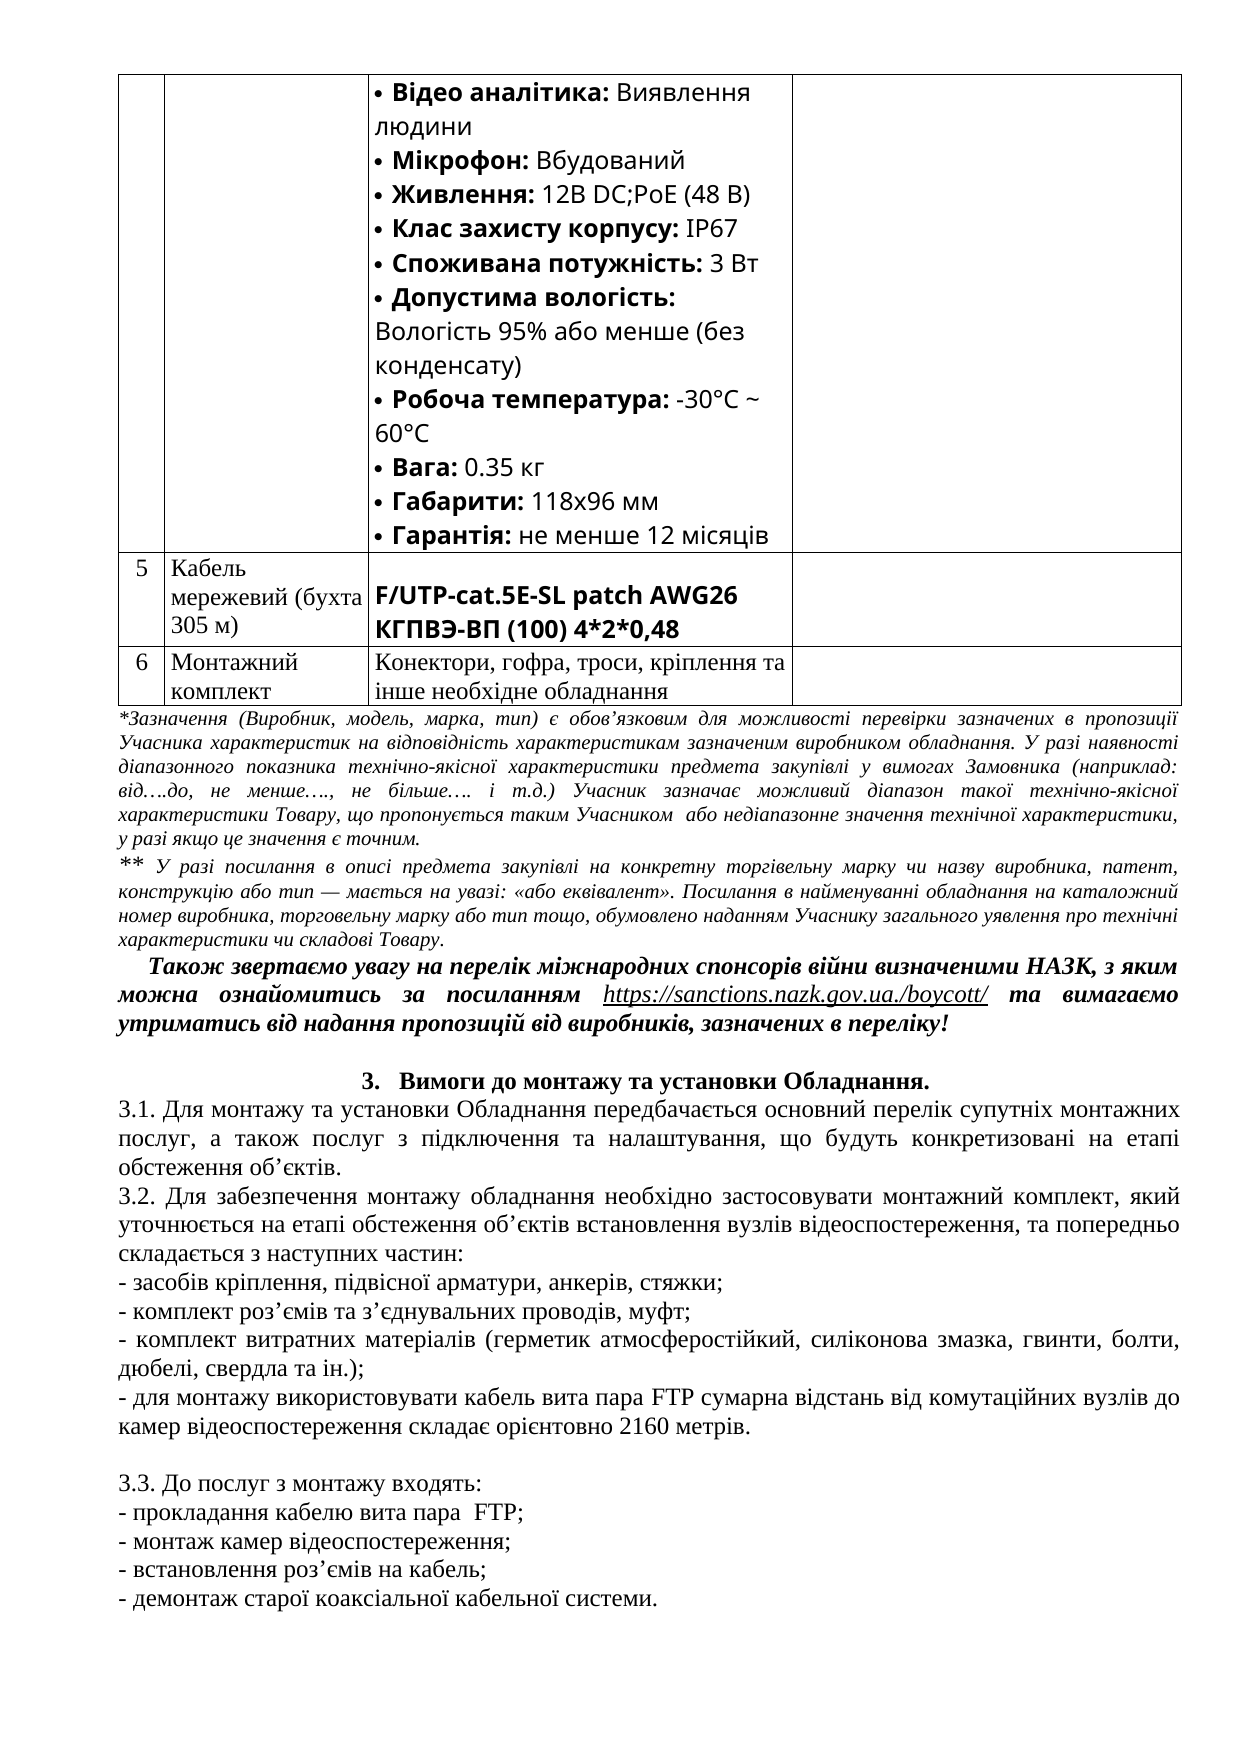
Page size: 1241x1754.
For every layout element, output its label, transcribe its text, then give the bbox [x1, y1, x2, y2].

text *Зазначення (Виробник, модель, марка, тип) є обов’язковим для можливості перевірки зазначених в пропозиції Учасника характеристик на відповідність характеристикам зазначеним виробником обладнання. У разі наявності діапазонного показника технічно-якісної характеристики предмета закупівлі у вимогах Замовника (наприклад: від….до, не менше…., не більше…. і т.д.) Учасник зазначає можливий діапазон такої технічно-якісної характеристики Товару, що пропонується таким Учасником або недіапазонне значення технічної характеристики, у разі якщо це значення є точним. [118, 706, 1181, 850]
table_cell Монтажний комплект [165, 647, 368, 704]
list монтаж камер відеоспостереження; [118, 1526, 1181, 1554]
table_cell 6 [119, 647, 164, 704]
text - прокладання кабелю вита пара FTP; [118, 1497, 1181, 1526]
table_cell 4 [119, 75, 164, 552]
table_cell F/UTP-cat.5Е-SL patch AWG26 КГПВЭ-ВП (100) 4*2*0,48 [369, 553, 792, 646]
text - комплект витратних матеріалів (герметик атмосферостійкий, силіконова змазка, гвинти, болти, дюбелі, свердла та ін.); [118, 1324, 1181, 1382]
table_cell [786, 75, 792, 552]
text - комплект роз’ємів та з’єднувальних проводів, муфт; [118, 1296, 1181, 1324]
list демонтаж старої коаксіальної кабельної системи. [118, 1583, 1181, 1612]
text ** У разі посилання в описі предмета закупівлі на конкретну торгівельну марку чи назву виробника, патент, конструкцію або тип — мається на увазі: «або еквівалент». Посилання в найменуванні обладнання на каталожний номер виробника, торговельну марку або тип тощо, обумовлено наданням Учаснику загального уявлення про технічні характеристики чи складові Товару. [118, 850, 1181, 951]
text - для монтажу використовувати кабель вита пара FTP сумарна відстань від комутаційних вузлів до камер відеоспостереження складає орієнтовно 2160 метрів. [118, 1382, 1181, 1439]
text Також звертаємо увагу на перелік міжнародних спонсорів війни визначеними НАЗК, з яким можна ознайомитись за посиланням https://sanctions.nazk.gov.ua./boycott/ та вимагаємо утриматись від надання пропозицій від виробників, зазначених в переліку! [118, 951, 1181, 1037]
table_cell [793, 647, 1181, 704]
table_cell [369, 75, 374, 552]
table_cell Кабель мережевий (бухта 305 м) [165, 553, 368, 646]
text - засобів кріплення, підвісної арматури, анкерів, стяжки; [118, 1267, 1181, 1296]
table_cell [165, 75, 368, 552]
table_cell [793, 75, 1181, 552]
text 3.3. До послуг з монтажу входять: [118, 1468, 1181, 1497]
list Вимоги до монтажу та установки Обладнання. [110, 1066, 1181, 1094]
text 3.2. Для забезпечення монтажу обладнання необхідно застосовувати монтажний комплект, який уточнюється на етапі обстеження об’єктів встановлення вузлів відеоспостереження, та попередньо складається з наступних частин: [118, 1181, 1181, 1267]
table_cell [793, 553, 1181, 646]
list встановлення роз’ємів на кабель; [118, 1554, 1181, 1583]
text 3.1. Для монтажу та установки Обладнання передбачається основний перелік супутніх монтажних послуг, а також послуг з підключення та налаштування, що будуть конкретизовані на етапі обстеження об’єктів. [118, 1094, 1181, 1181]
table_cell 5 [119, 553, 164, 646]
table_cell Конектори, гофра, троси, кріплення та інше необхідне обладнання [369, 647, 792, 704]
